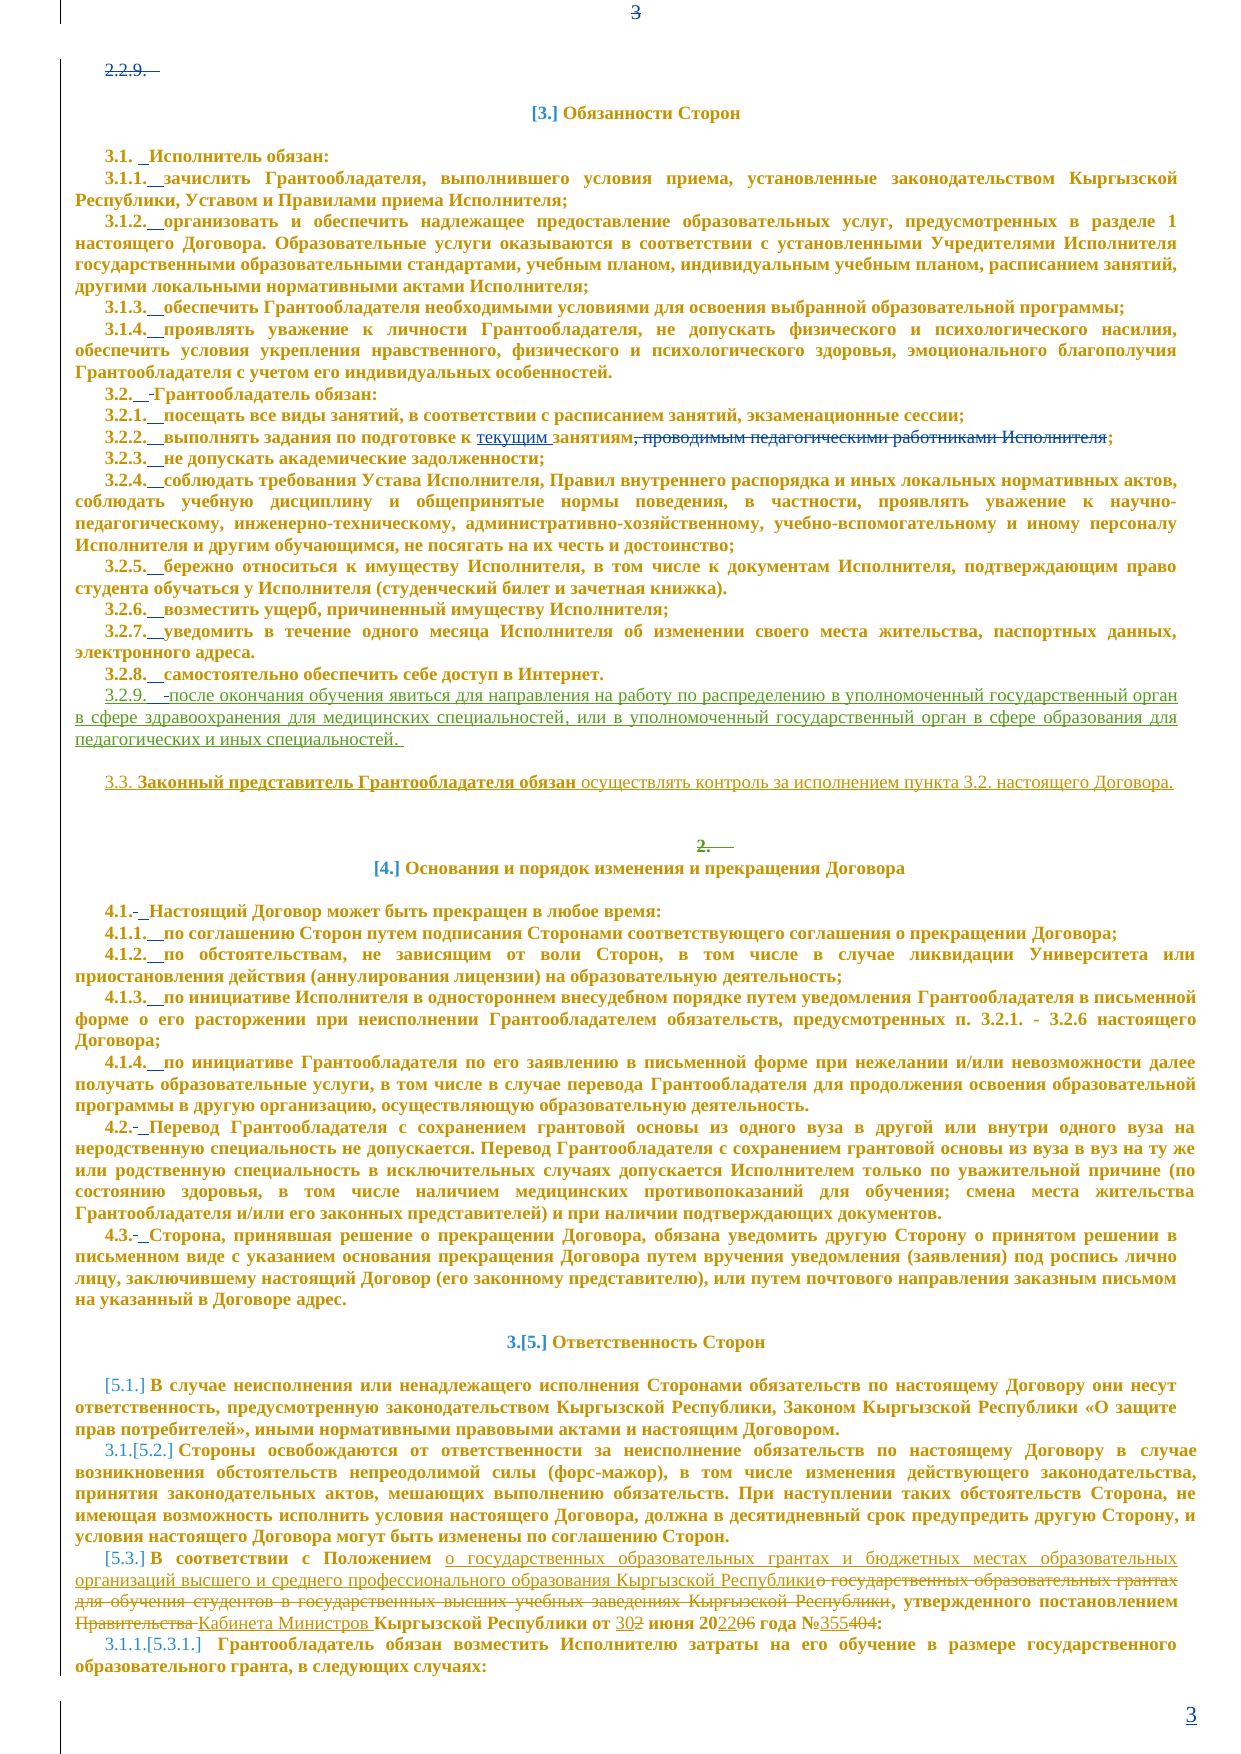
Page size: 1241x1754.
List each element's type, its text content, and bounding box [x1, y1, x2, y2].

text 3.1.3.обеспечить Грантообладателя необходимыми условиями для освоения выбранной образовательной программы; [75, 296, 1178, 318]
text 4.1.3.по инициативе Исполнителя в одностороннем внесудебном порядке путем уведомления Грантообладателя в письменной форме о его расторжении при неисполнении Грантообладателем обязательств, предусмотренных п. 3.2.1. - 3.2.6 настоящего Договора; [75, 986, 1197, 1051]
text 4.1.2.по обстоятельствам, не зависящим от воли Сторон, в том числе в случае ликвидации Университета или приостановления действия (аннулирования лицензии) на образовательную деятельность; [75, 943, 1197, 986]
text 3.2.8.самостоятельно обеспечить себе доступ в Интернет. [75, 663, 1178, 684]
text 4.1.Настоящий Договор может быть прекращен в любое время: [75, 900, 1197, 922]
text 4.3.Сторона, принявшая решение о прекращении Договора, обязана уведомить другую Сторону о принятом решении в письменном виде с указанием основания прекращения Договора путем вручения уведомления (заявления) под роспись лично лицу, заключившему настоящий Договор (его законному представителю), или путем почтового направления заказным письмом на указанный в Договоре адрес. [75, 1223, 1178, 1310]
list Обязанности Сторон [75, 102, 1197, 124]
text 3.1.1.зачислить Грантообладателя, выполнившего условия приема, установленные законодательством Кыргызской Республики, Уставом и Правилами приема Исполнителя; [75, 167, 1178, 210]
text 4.2.Перевод Грантообладателя с сохранением грантовой основы из одного вуза в другой или внутри одного вуза на неродственную специальность не допускается. Перевод Грантообладателя с сохранением грантовой основы из вуза в вуз на ту же или родственную специальность в исключительных случаях допускается Исполнителем только по уважительной причине (по состоянию здоровья, в том числе наличием медицинских противопоказаний для обучения; смена места жительства Грантообладателя и/или его законных представителей) и при наличии подтверждающих документов. [75, 1116, 1197, 1223]
text 3.1.4.проявлять уважение к личности Грантообладателя, не допускать физического и психологического насилия, обеспечить условия укрепления нравственного, физического и психологического здоровья, эмоционального благополучия Грантообладателя с учетом его индивидуальных особенностей. [75, 318, 1178, 382]
text 3.1.2.организовать и обеспечить надлежащее предоставление образовательных услуг, предусмотренных в разделе 1 настоящего Договора. Образовательные услуги оказываются в соответствии с установленными Учредителями Исполнителя государственными образовательными стандартами, учебным планом, индивидуальным учебным планом, расписанием занятий, другими локальными нормативными актами Исполнителя; [75, 210, 1178, 296]
text 3.1. Исполнитель обязан: [75, 145, 1178, 167]
text 4.1.4.по инициативе Грантообладателя по его заявлению в письменной форме при нежелании и/или невозможности далее получать образовательные услуги, в том числе в случае перевода Грантообладателя для продолжения освоения образовательной программы в другую организацию, осуществляющую образовательную деятельность. [75, 1051, 1197, 1116]
text 3.2.3.не допускать академические задолженности; [75, 447, 1178, 469]
list Ответственность Сторон [75, 1331, 1197, 1353]
text 3.2.2.выполнять задания по подготовке к занятиям; [75, 426, 1178, 447]
text 3.2.7.уведомить в течение одного месяца Исполнителя об изменении своего места жительства, паспортных данных, электронного адреса. [75, 620, 1178, 663]
list В случае неисполнения или ненадлежащего исполнения Сторонами обязательств по настоящему Договору они несут ответственность, предусмотренную законодательством Кыргызской Республики, Законом Кыргызской Республики «О защите прав потребителей», иными нормативными правовыми актами и настоящим Договором. [75, 1374, 1178, 1439]
text 3.2.Грантообладатель обязан: [75, 382, 1178, 404]
list Грантообладатель обязан возместить Исполнителю затраты на его обучение в размере государственного образовательного гранта, в следующих случаях: [75, 1633, 1178, 1676]
text 3.2.5.бережно относиться к имуществу Исполнителя, в том числе к документам Исполнителя, подтверждающим право студента обучаться у Исполнителя (студенческий билет и зачетная книжка). [75, 555, 1178, 598]
list Основания и порядок изменения и прекращения Договора [82, 857, 1197, 878]
list В соответствии с Положением , утвержденного постановлением Кыргызской Республики от июня 20 года №: [75, 1547, 1178, 1633]
text 3.2.1.посещать все виды занятий, в соответствии с расписанием занятий, экзаменационные сессии; [75, 404, 1178, 426]
text 3.2.6.возместить ущерб, причиненный имуществу Исполнителя; [75, 598, 1178, 620]
text 3.2.4.соблюдать требования Устава Исполнителя, Правил внутреннего распорядка и иных локальных нормативных актов, соблюдать учебную дисциплину и общепринятые нормы поведения, в частности, проявлять уважение к научно-педагогическому, инженерно-техническому, административно-хозяйственному, учебно-вспомогательному и иному персоналу Исполнителя и другим обучающимся, не посягать на их честь и достоинство; [75, 469, 1178, 555]
list Стороны освобождаются от ответственности за неисполнение обязательств по настоящему Договору в случае возникновения обстоятельств непреодолимой силы (форс-мажор), в том числе изменения действующего законодательства, принятия законодательных актов, мешающих выполнению обязательств. При наступлении таких обстоятельств Сторона, не имеющая возможность исполнить условия настоящего Договора, должна в десятидневный срок предупредить другую Сторону, и условия настоящего Договора могут быть изменены по соглашению Сторон. [75, 1439, 1197, 1547]
text 4.1.1.по соглашению Сторон путем подписания Сторонами соответствующего соглашения о прекращении Договора; [75, 922, 1178, 943]
